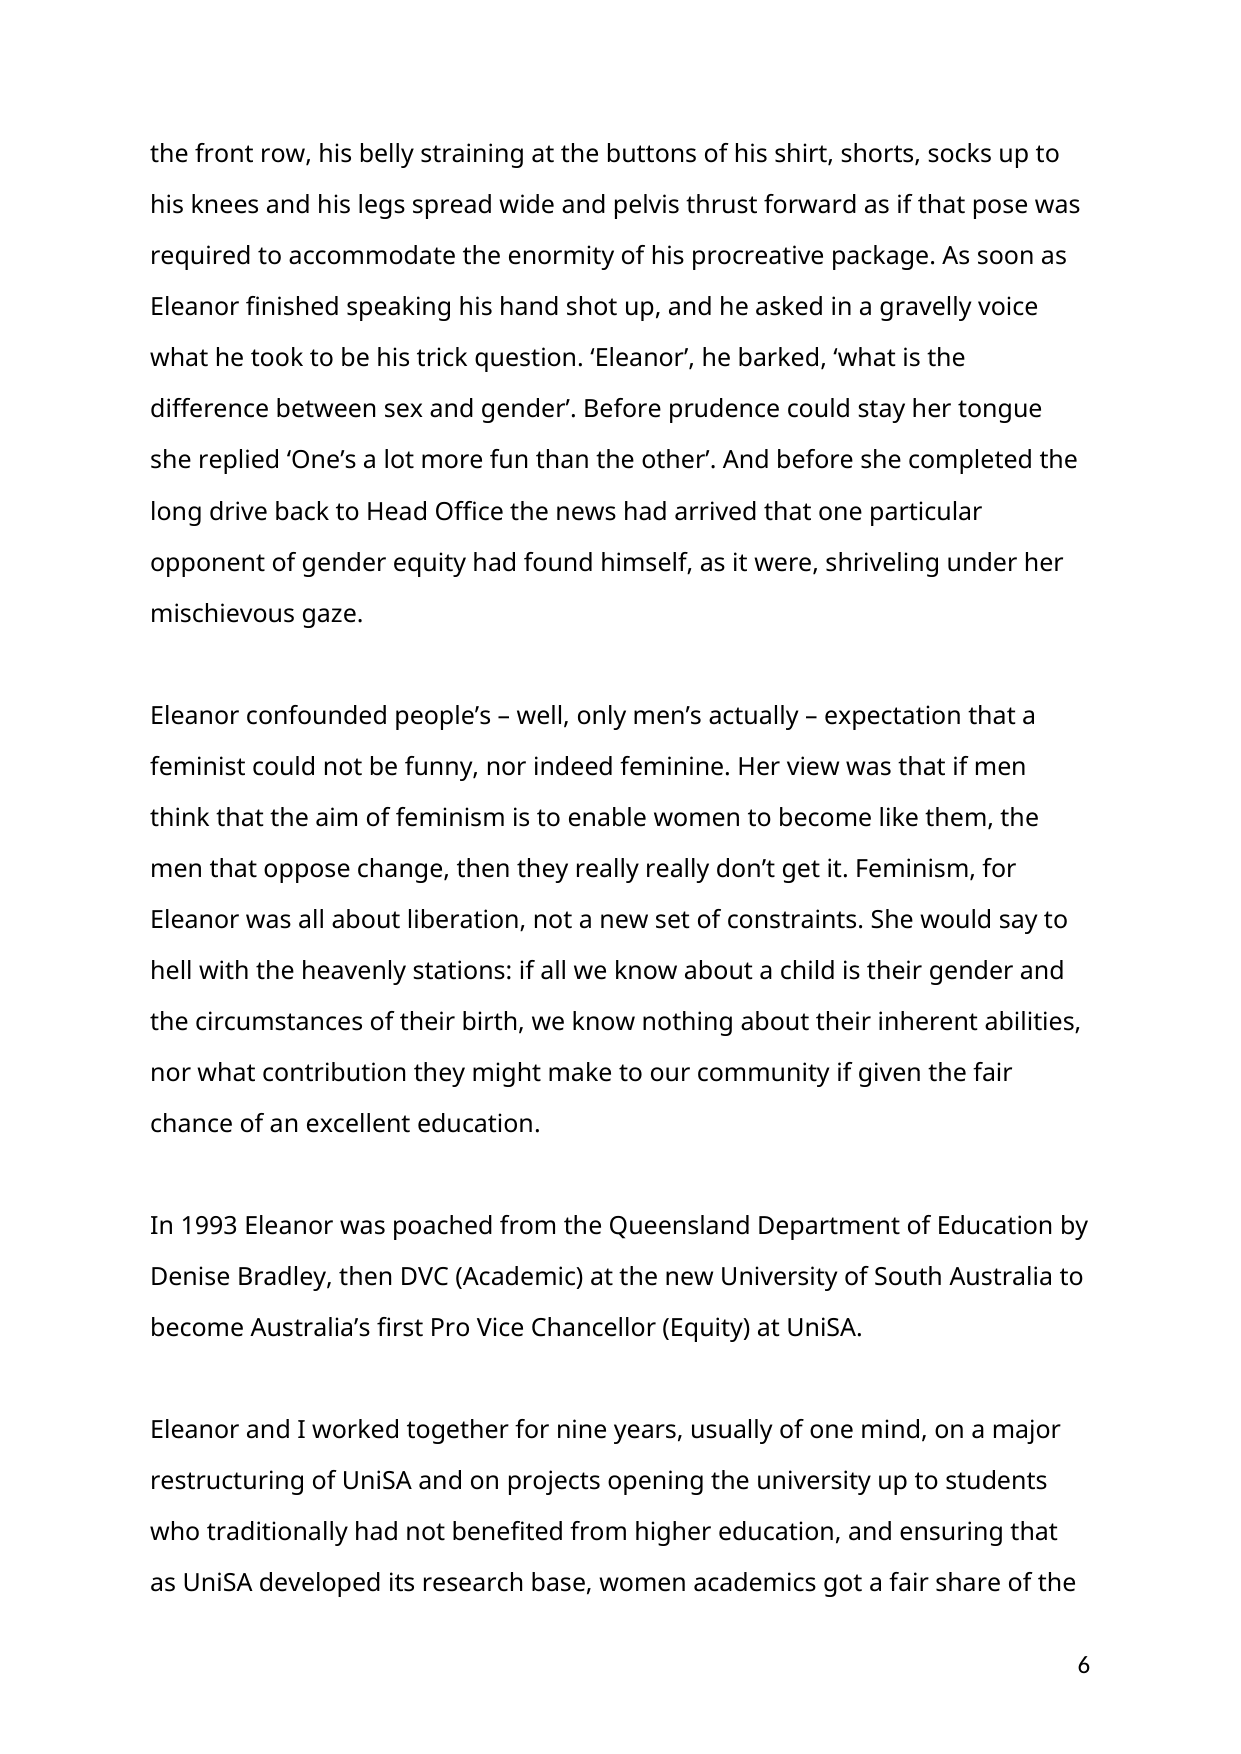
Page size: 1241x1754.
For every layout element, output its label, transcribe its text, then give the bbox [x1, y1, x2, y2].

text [150, 1412, 1090, 1599]
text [150, 136, 1090, 629]
text Eleanor confounded people’s – well, only men’s actually – expectation that a feminist could not be funny, nor indeed feminine. Her view was that if men think that the aim of feminism is to enable women to become like them, the men that oppose change, then they really really don’t get it. Feminism, for Eleanor was all about liberation, not a new set of constraints. She would say to hell with the heavenly stations: if all we know about a child is their gender and the circumstances of their birth, we know nothing about their inherent abilities, nor what contribution they might make to our community if given the fair chance of an excellent education. [150, 697, 1090, 1140]
text In 1993 Eleanor was poached from the Queensland Department of Education by Denise Bradley, then DVC (Academic) at the new University of South Australia to become Australia’s first Pro Vice Chancellor (Equity) at UniSA. [150, 1208, 1090, 1344]
